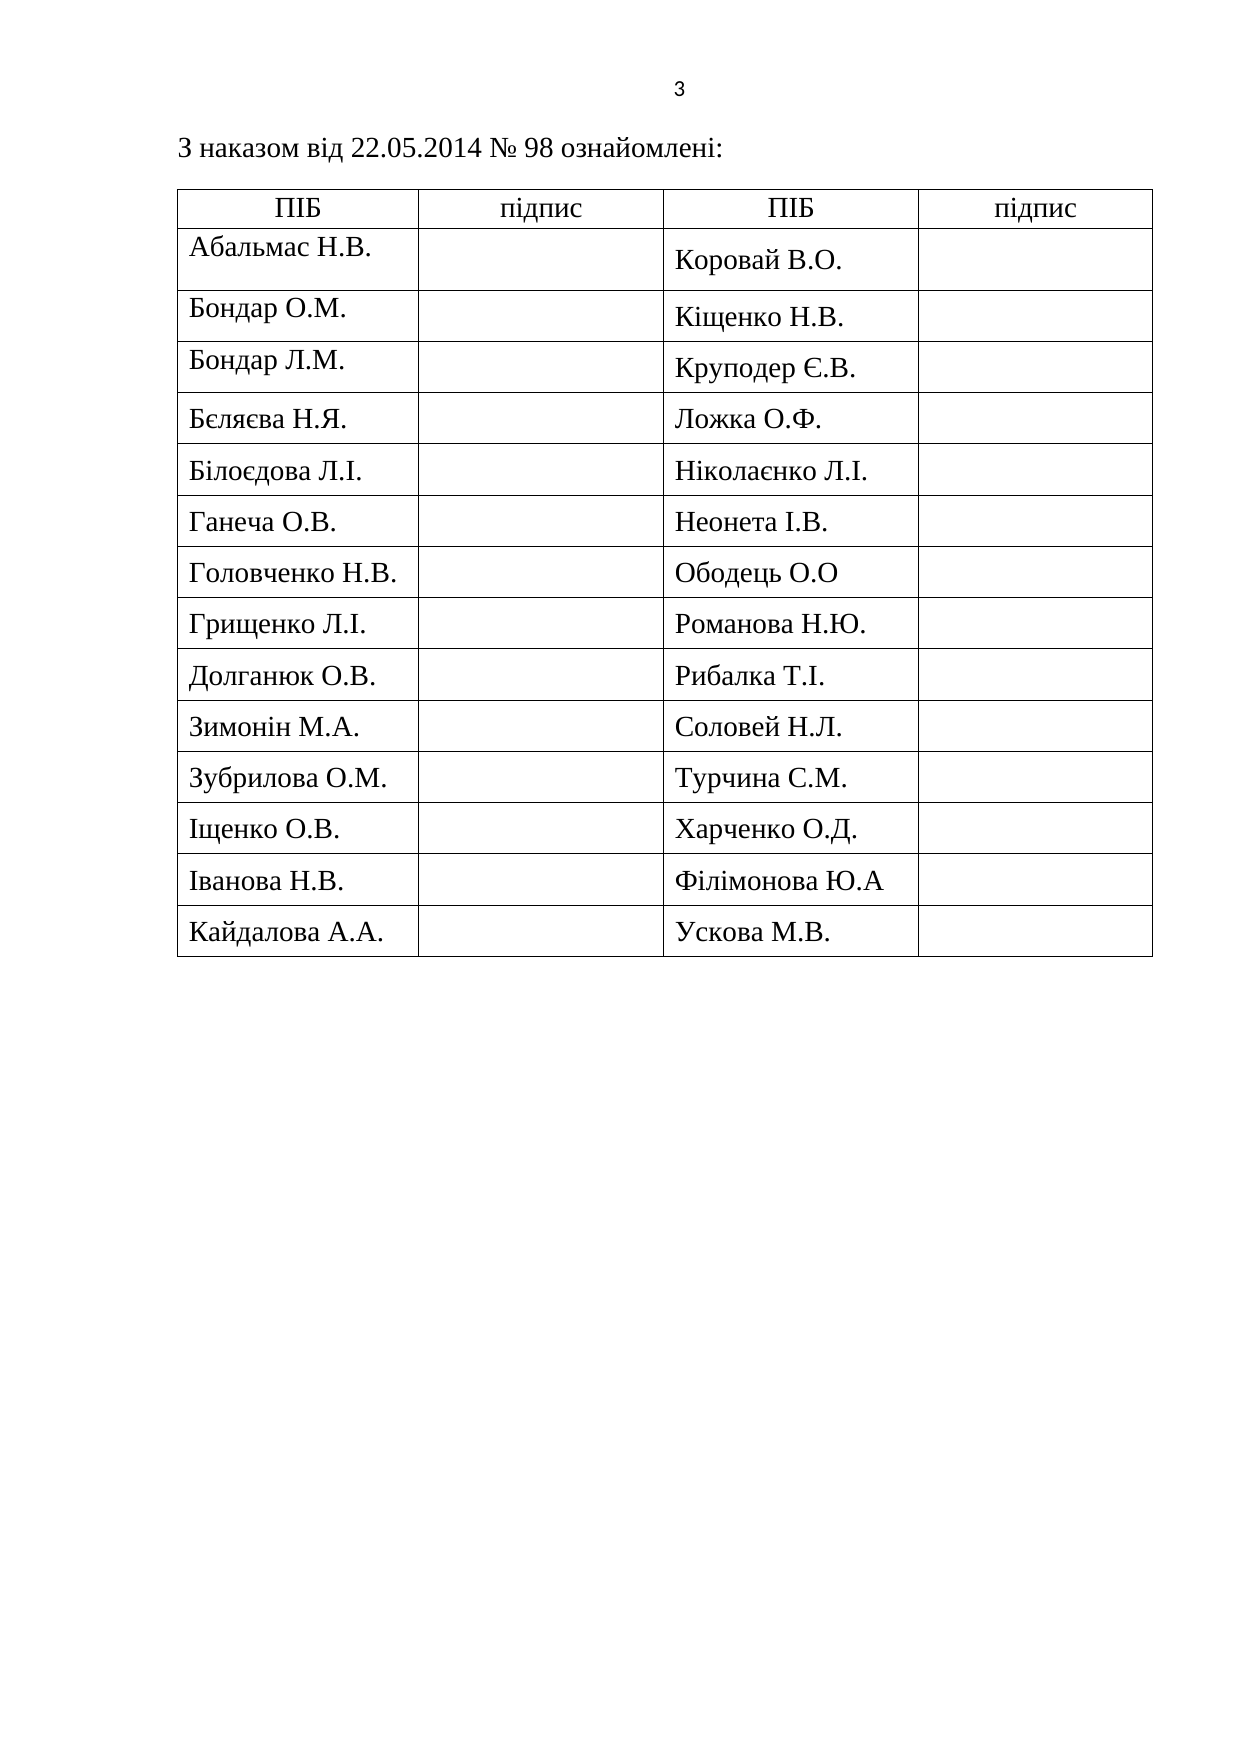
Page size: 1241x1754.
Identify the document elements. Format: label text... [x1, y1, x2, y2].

table_cell [919, 906, 1152, 956]
table_cell Зимонін М.А. [178, 701, 418, 751]
table_cell [419, 291, 663, 341]
table_cell [919, 496, 1152, 546]
table_cell [419, 393, 663, 443]
table_cell Іванова Н.В. [178, 854, 418, 904]
table_cell Коровай В.О. [664, 229, 918, 289]
table_cell Соловей Н.Л. [664, 701, 918, 751]
table_cell Круподер Є.В. [664, 342, 918, 392]
table_cell Білоєдова Л.І. [178, 444, 418, 494]
table_cell [419, 906, 663, 956]
table_cell Бєляєва Н.Я. [178, 393, 418, 443]
table_cell [919, 342, 1152, 392]
table_cell [919, 854, 1152, 904]
table_cell Ложка О.Ф. [664, 393, 918, 443]
table_cell [919, 803, 1152, 853]
table_cell Романова Н.Ю. [664, 598, 918, 648]
table_cell [919, 752, 1152, 802]
table_header ПІБ [178, 190, 418, 228]
table_cell [419, 496, 663, 546]
table_cell Рибалка Т.І. [664, 649, 918, 699]
table_cell Зубрилова О.М. [178, 752, 418, 802]
table_cell [919, 649, 1152, 699]
table_cell [419, 444, 663, 494]
table_header підпис [419, 190, 663, 228]
table_cell Бондар О.М. [178, 291, 418, 341]
table_cell [419, 547, 663, 597]
table_cell [919, 598, 1152, 648]
table_cell [919, 547, 1152, 597]
table_cell [419, 342, 663, 392]
table_cell Абальмас Н.В. [178, 229, 418, 289]
table_cell [919, 444, 1152, 494]
table_cell [919, 291, 1152, 341]
table_cell [919, 701, 1152, 751]
table_cell Неонета І.В. [664, 496, 918, 546]
table_cell [419, 803, 663, 853]
table_cell [419, 649, 663, 699]
table_cell Бондар Л.М. [178, 342, 418, 392]
table_cell [419, 598, 663, 648]
table_cell Філімонова Ю.А [664, 854, 918, 904]
table_cell [919, 229, 1152, 289]
table_cell Ганеча О.В. [178, 496, 418, 546]
table_cell Кайдалова А.А. [178, 906, 418, 956]
table_cell Турчина С.М. [664, 752, 918, 802]
table_cell Ніколаєнко Л.І. [664, 444, 918, 494]
table_header підпис [919, 190, 1152, 228]
table_cell [419, 701, 663, 751]
table_cell Іщенко О.В. [178, 803, 418, 853]
table_cell Долганюк О.В. [178, 649, 418, 699]
text З наказом від 22.05.2014 № 98 ознайомлені: [177, 130, 1181, 163]
table_cell [419, 752, 663, 802]
table_cell Ускова М.В. [664, 906, 918, 956]
table_cell [419, 854, 663, 904]
table_header ПІБ [664, 190, 918, 228]
table_cell [419, 229, 663, 289]
table_cell [919, 393, 1152, 443]
table_cell Харченко О.Д. [664, 803, 918, 853]
table_cell Грищенко Л.І. [178, 598, 418, 648]
table_cell Ободець О.О [664, 547, 918, 597]
table_cell Головченко Н.В. [178, 547, 418, 597]
table_cell Кіщенко Н.В. [664, 291, 918, 341]
